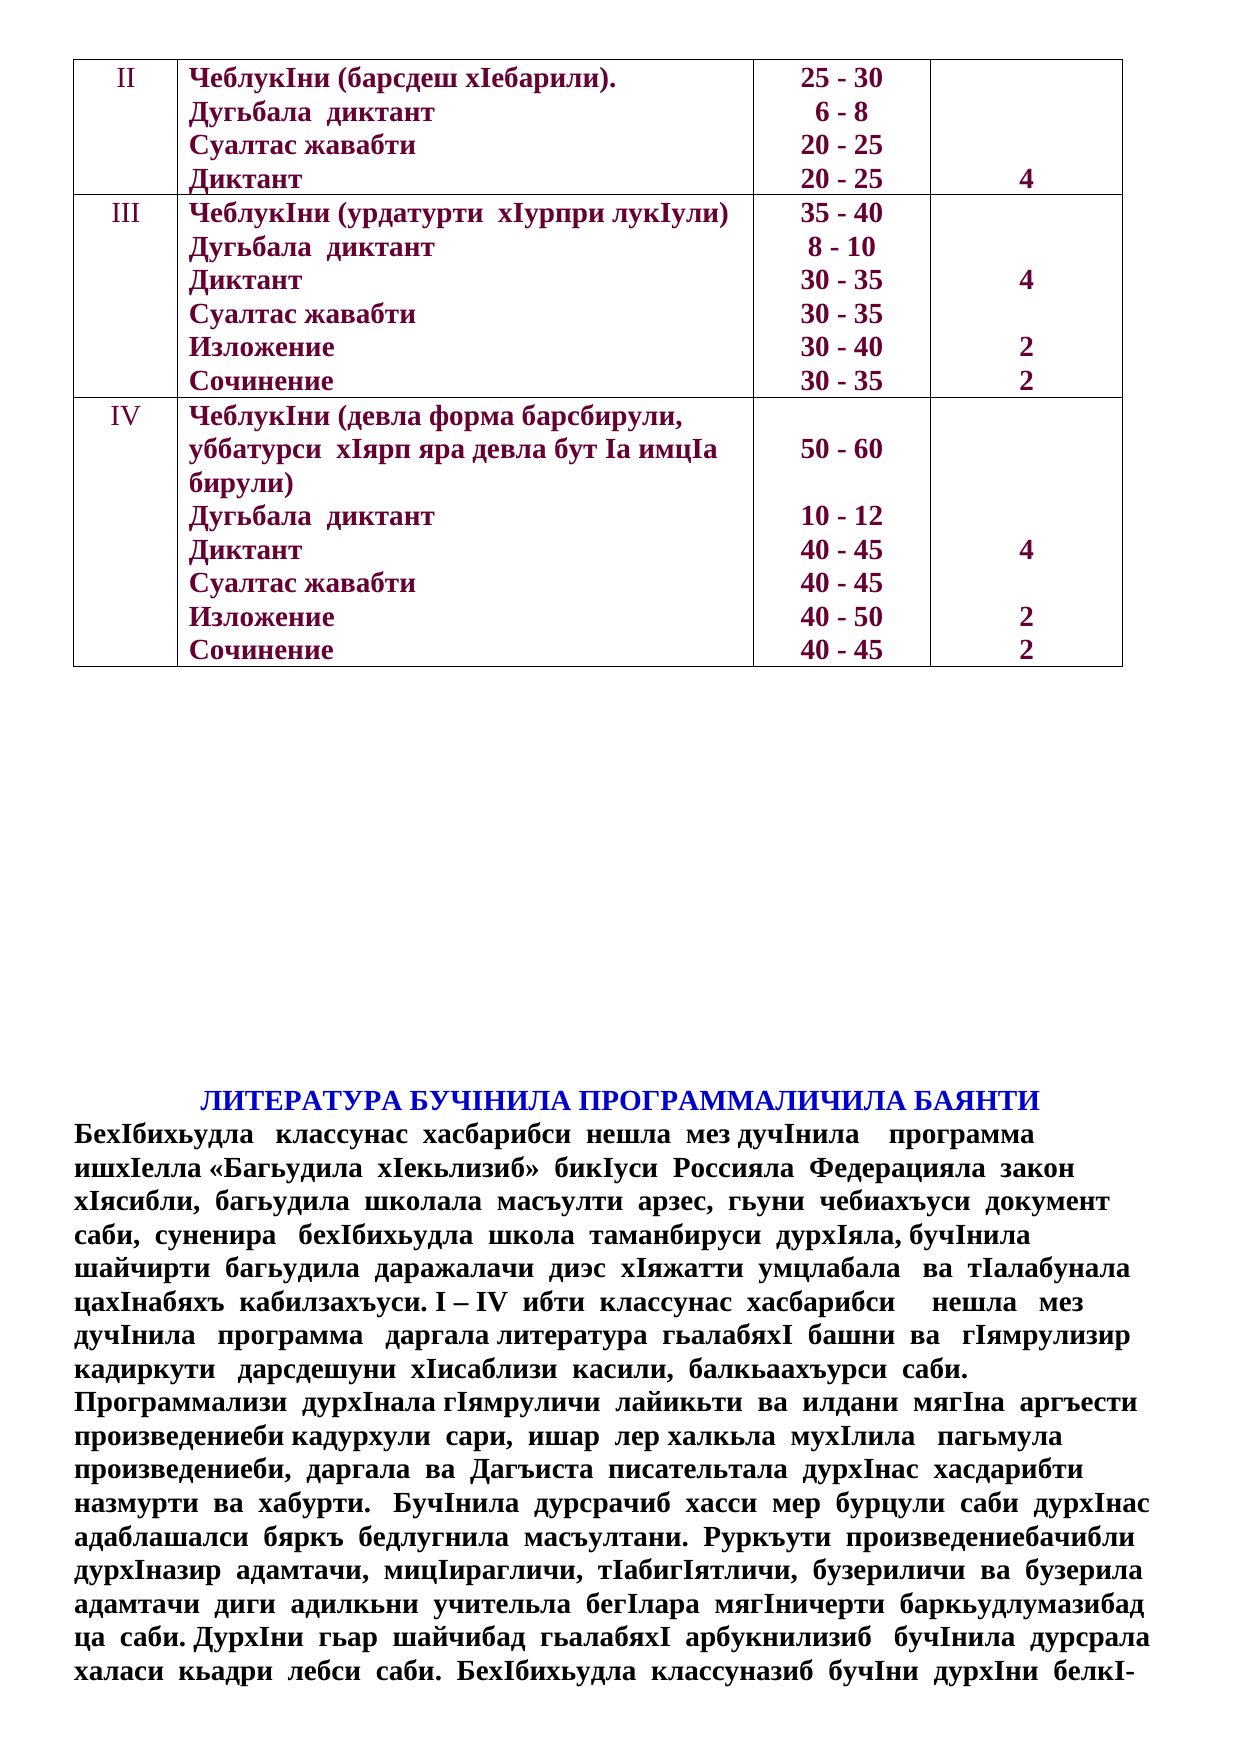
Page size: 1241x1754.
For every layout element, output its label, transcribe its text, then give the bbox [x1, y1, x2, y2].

table_cell 50 - 60 10 - 12 40 - 45 40 - 45 40 - 50 40 - 45 [754, 398, 930, 666]
table_cell 25 - 30 6 - 8 20 - 25 20 - 25 [754, 60, 930, 194]
table_cell III [74, 195, 177, 397]
table_cell IV [74, 398, 177, 666]
table_cell 4 2 2 [931, 195, 1122, 397]
table_cell ЧеблукIни (урдатурти хIурпри лукIули) Дугьбала диктант Диктант Суалтас жавабти Изложение Сочинение [178, 195, 753, 397]
table_cell II [74, 60, 177, 194]
table_cell ЧеблукIни (барсдеш хIебарили). Дугьбала диктант Суалтас жавабти Диктант [178, 60, 753, 194]
text ЛИТЕРАТУРА БУЧIНИЛА ПРОГРАММАЛИЧИЛА БАЯНТИ [74, 1083, 1167, 1116]
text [74, 1116, 1167, 1686]
table_cell 4 2 2 [931, 398, 1122, 666]
table_cell ЧеблукIни (девла форма барсбирули, уббатурси хIярп яра девла бут Iа имцIа бирули) Дугьбала диктант Диктант Суалтас жавабти Изложение Сочинение [178, 398, 753, 666]
table_cell 35 - 40 8 - 10 30 - 35 30 - 35 30 - 40 30 - 35 [754, 195, 930, 397]
table_cell 4 [931, 60, 1122, 194]
